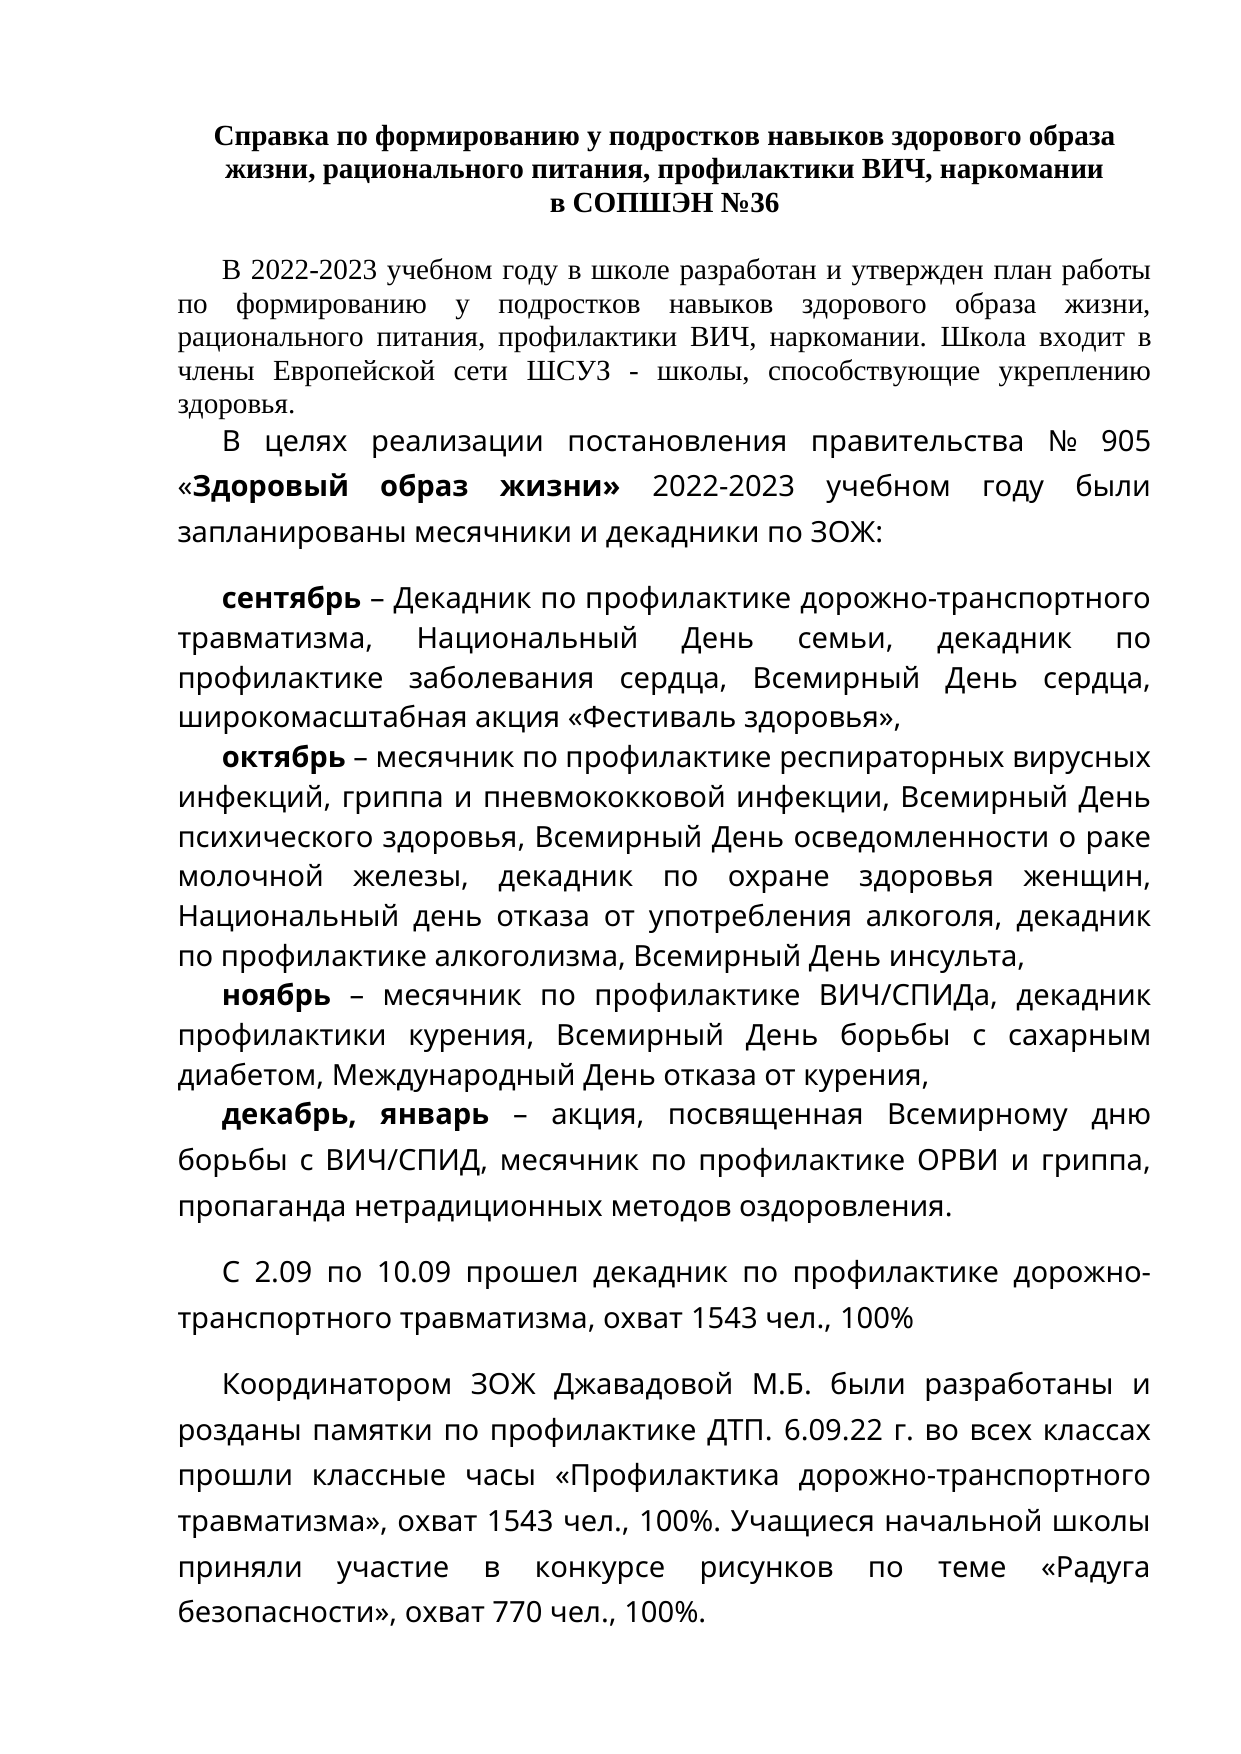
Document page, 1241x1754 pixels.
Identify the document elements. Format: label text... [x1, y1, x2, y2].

text ноябрь – месячник по профилактике ВИЧ/СПИДа, декадник профилактики курения, Всемирный День борьбы с сахарным диабетом, Международный День отказа от курения, [177, 974, 1152, 1094]
text В 2022-2023 учебном году в школе разработан и утвержден план работы по формированию у подростков навыков здорового образа жизни, рационального питания, профилактики ВИЧ, наркомании. Школа входит в члены Европейской сети ШСУЗ - школы, способствующие укреплению здоровья. [177, 252, 1152, 420]
text в СОПШЭН №36 [177, 185, 1152, 219]
text декабрь, январь – акция, посвященная Всемирному дню борьбы с ВИЧ/СПИД, месячник по профилактике ОРВИ и гриппа, пропаганда нетрадиционных методов оздоровления. [177, 1094, 1152, 1224]
text сентябрь – Декадник по профилактике дорожно-транспортного травматизма, Национальный День семьи, декадник по профилактике заболевания сердца, Всемирный День сердца, широкомасштабная акция «Фестиваль здоровья», [177, 578, 1152, 736]
text В целях реализации постановления правительства № 905 «Здоровый образ жизни» 2022-2023 учебном году были запланированы месячники и декадники по ЗОЖ: [177, 420, 1152, 551]
text С 2.09 по 10.09 прошел декадник по профилактике дорожно-транспортного травматизма, охват 1543 чел., 100% [177, 1251, 1152, 1337]
text октябрь – месячник по профилактике респираторных вирусных инфекций, гриппа и пневмококковой инфекции, Всемирный День психического здоровья, Всемирный День осведомленности о раке молочной железы, декадник по охране здоровья женщин, Национальный день отказа от употребления алкоголя, декадник по профилактике алкоголизма, Всемирный День инсульта, [177, 736, 1152, 974]
text Справка по формированию у подростков навыков здорового образа жизни, рационального питания, профилактики ВИЧ, наркомании [177, 118, 1152, 185]
text Координатором ЗОЖ Джавадовой М.Б. были разработаны и розданы памятки по профилактике ДТП. 6.09.22 г. во всех классах прошли классные часы «Профилактика дорожно-транспортного травматизма», охват 1543 чел., 100%. Учащиеся начальной школы приняли участие в конкурсе рисунков по теме «Радуга безопасности», охват 770 чел., 100%. [177, 1363, 1152, 1631]
